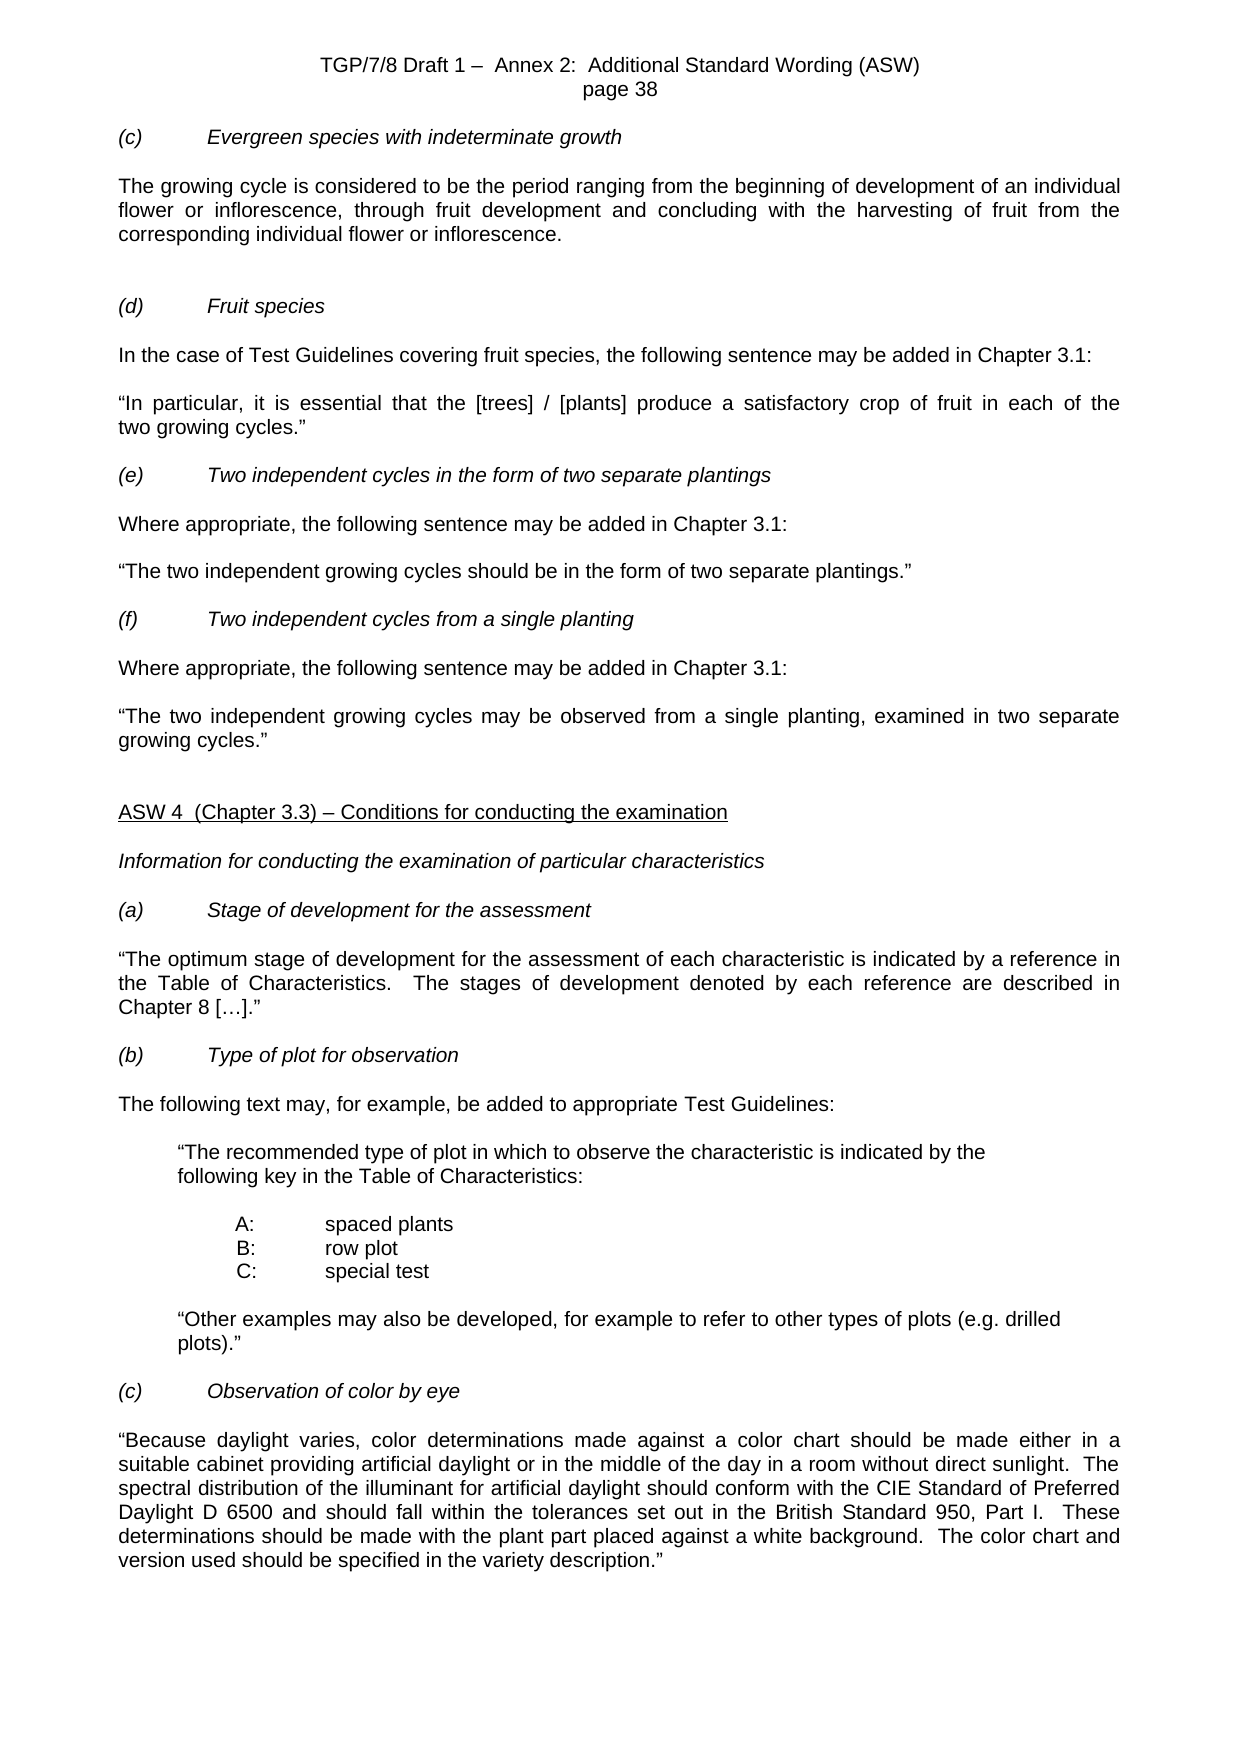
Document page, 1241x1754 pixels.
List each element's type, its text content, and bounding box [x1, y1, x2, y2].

text Where appropriate, the following sentence may be added in Chapter 3.1: [118, 511, 1122, 535]
text “Other examples may also be developed, for example to refer to other types of plots (e.g. drilled plots).” [177, 1307, 1063, 1355]
text B: row plot [236, 1235, 1063, 1259]
subtitle ASW 4 (Chapter 3.3) – Conditions for conducting the examination [118, 800, 1122, 824]
text C: special test [236, 1259, 1063, 1283]
subtitle (b) Type of plot for observation [118, 1043, 1122, 1067]
subtitle (d) Fruit species [118, 294, 1122, 318]
text Where appropriate, the following sentence may be added in Chapter 3.1: [118, 656, 1122, 680]
subtitle (e) Two independent cycles in the form of two separate plantings [118, 462, 1122, 486]
text The following text may, for example, be added to appropriate Test Guidelines: [118, 1092, 1122, 1116]
subtitle (f) Two independent cycles from a single planting [118, 607, 1122, 631]
subtitle (c) Evergreen species with indeterminate growth [118, 125, 1122, 149]
subtitle (c) Observation of color by eye [118, 1379, 1122, 1403]
text “The recommended type of plot in which to observe the characteristic is indicated by the following key in the Table of Characteristics: [177, 1139, 1063, 1187]
text “The two independent growing cycles may be observed from a single planting, examined in two separate growing cycles.” [118, 704, 1122, 752]
text “Because daylight varies, color determinations made against a color chart should be made either in a suitable cabinet providing artificial daylight or in the middle of the day in a room without direct sunlight. The spectral distribution of the illuminant for artificial daylight should conform with the CIE Standard of Preferred Daylight D 6500 and should fall within the tolerances set out in the British Standard 950, Part I. These determinations should be made with the plant part placed against a white background. The color chart and version used should be specified in the variety description.” [118, 1428, 1122, 1572]
subtitle (a) Stage of development for the assessment [118, 898, 1122, 922]
text The growing cycle is considered to be the period ranging from the beginning of development of an individual flower or inflorescence, through fruit development and concluding with the harvesting of fruit from the corresponding individual flower or inflorescence. [118, 174, 1122, 246]
subtitle Information for conducting the examination of particular characteristics [118, 849, 1122, 873]
text A: spaced plants [235, 1211, 1063, 1235]
text In the case of Test Guidelines covering fruit species, the following sentence may be added in Chapter 3.1: [118, 343, 1122, 367]
text “The two independent growing cycles should be in the form of two separate plantings.” [118, 559, 1122, 583]
text “The optimum stage of development for the assessment of each characteristic is indicated by a reference in the Table of Characteristics. The stages of development denoted by each reference are described in Chapter 8 […].” [118, 947, 1122, 1019]
text “In particular, it is essential that the [trees] / [plants] produce a satisfactory crop of fruit in each of the two growing cycles.” [118, 391, 1122, 438]
